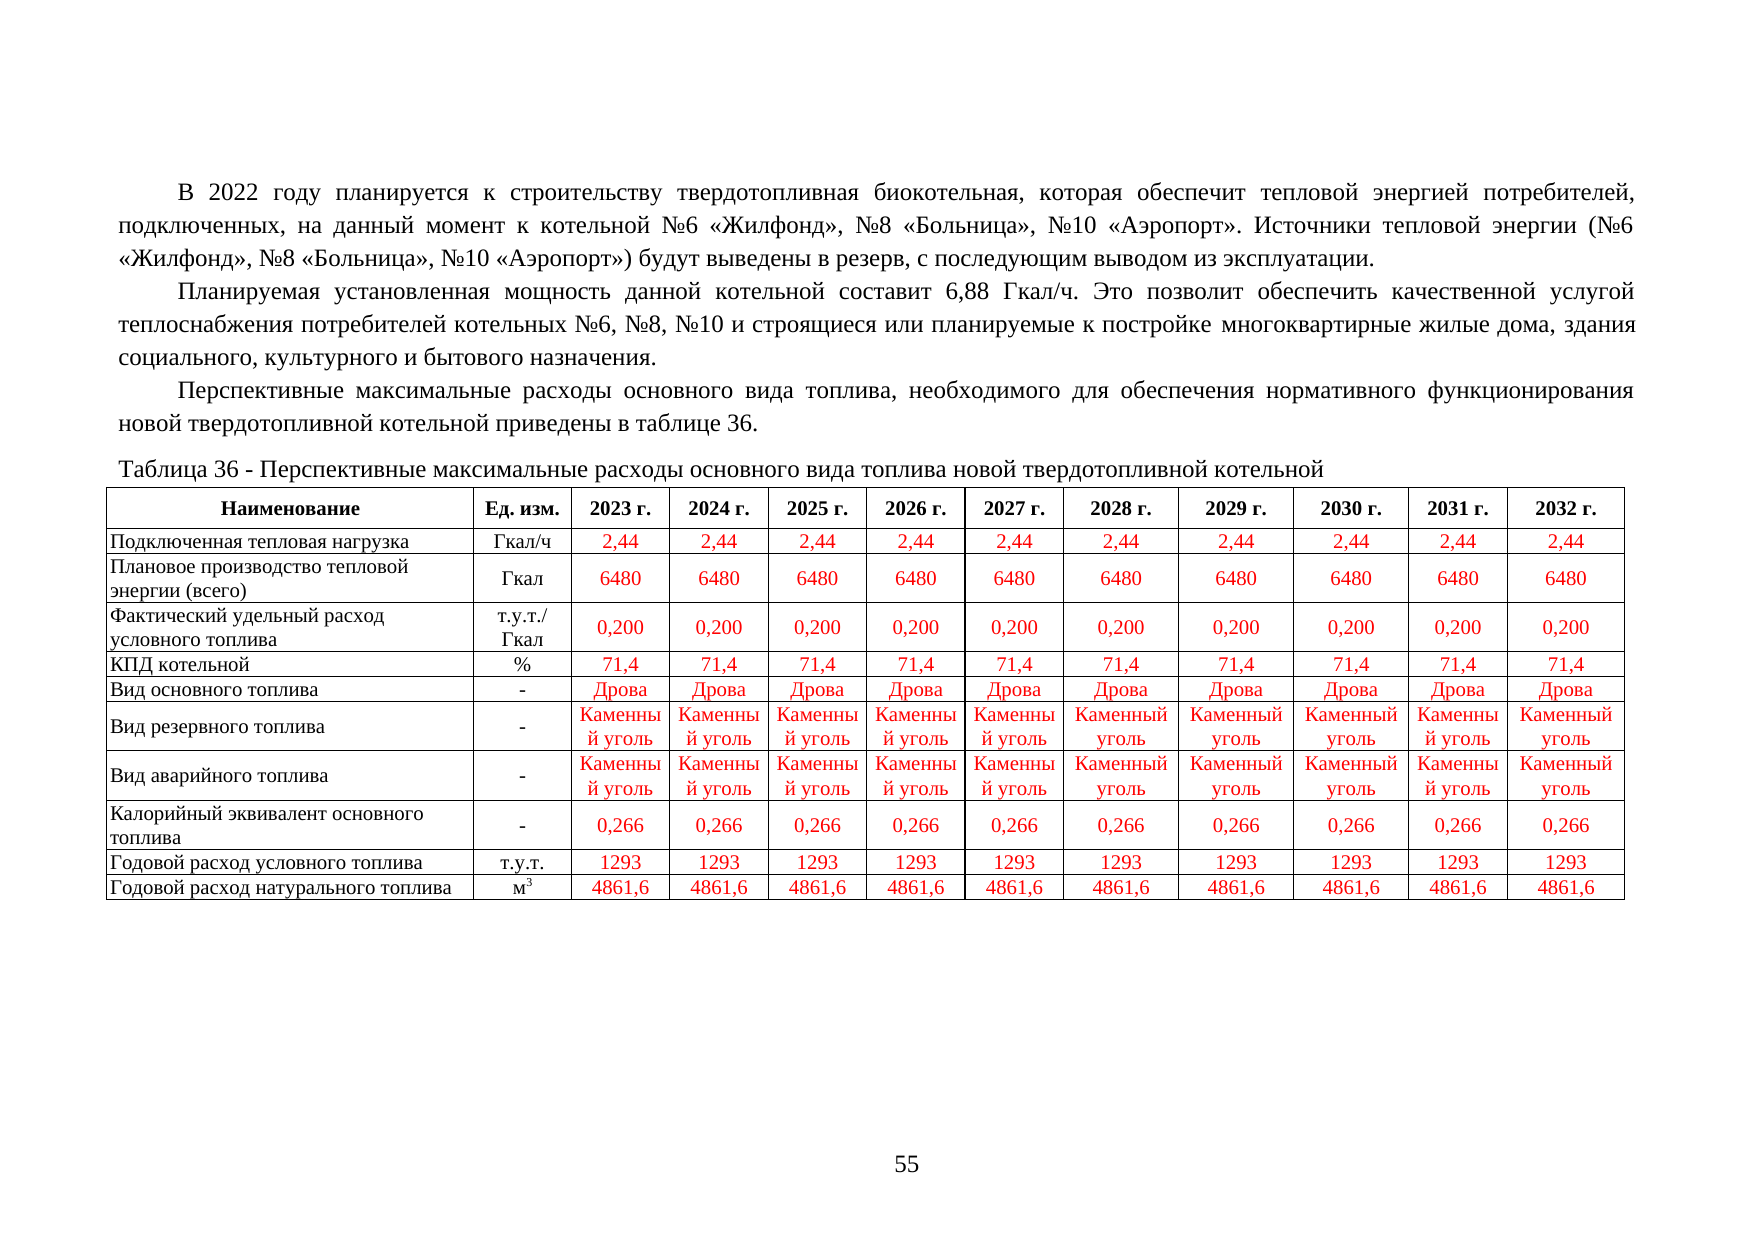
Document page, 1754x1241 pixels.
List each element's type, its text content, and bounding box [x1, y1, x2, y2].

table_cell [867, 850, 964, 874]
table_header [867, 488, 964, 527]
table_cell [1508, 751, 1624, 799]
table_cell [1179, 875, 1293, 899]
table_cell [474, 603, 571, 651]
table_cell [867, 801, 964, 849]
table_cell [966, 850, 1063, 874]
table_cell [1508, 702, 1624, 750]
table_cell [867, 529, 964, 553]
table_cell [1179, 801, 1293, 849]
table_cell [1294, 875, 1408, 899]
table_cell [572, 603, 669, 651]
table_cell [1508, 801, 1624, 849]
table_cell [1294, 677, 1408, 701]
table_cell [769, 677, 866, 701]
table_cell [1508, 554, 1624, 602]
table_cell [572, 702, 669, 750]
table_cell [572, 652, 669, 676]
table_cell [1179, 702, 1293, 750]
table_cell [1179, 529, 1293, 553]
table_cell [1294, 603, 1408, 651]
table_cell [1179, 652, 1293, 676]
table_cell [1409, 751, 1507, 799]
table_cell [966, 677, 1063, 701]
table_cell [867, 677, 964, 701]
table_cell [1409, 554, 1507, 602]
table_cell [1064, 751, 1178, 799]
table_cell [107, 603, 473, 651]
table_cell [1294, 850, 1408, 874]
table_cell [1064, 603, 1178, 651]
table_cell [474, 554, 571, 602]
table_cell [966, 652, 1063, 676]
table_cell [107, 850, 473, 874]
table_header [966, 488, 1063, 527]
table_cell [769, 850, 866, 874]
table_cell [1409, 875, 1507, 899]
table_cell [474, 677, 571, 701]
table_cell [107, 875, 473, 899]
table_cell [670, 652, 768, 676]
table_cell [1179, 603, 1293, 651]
text Планируемая установленная мощность данной котельной составит 6,88 Гкал/ч. Это позволит обеспечить качественной услугой теплоснабжения потребителей котельных №6, №8, №10 и строящиеся или планируемые к постройке многоквартирные жилые дома, здания социального, культурного и бытового назначения. [118, 276, 1636, 371]
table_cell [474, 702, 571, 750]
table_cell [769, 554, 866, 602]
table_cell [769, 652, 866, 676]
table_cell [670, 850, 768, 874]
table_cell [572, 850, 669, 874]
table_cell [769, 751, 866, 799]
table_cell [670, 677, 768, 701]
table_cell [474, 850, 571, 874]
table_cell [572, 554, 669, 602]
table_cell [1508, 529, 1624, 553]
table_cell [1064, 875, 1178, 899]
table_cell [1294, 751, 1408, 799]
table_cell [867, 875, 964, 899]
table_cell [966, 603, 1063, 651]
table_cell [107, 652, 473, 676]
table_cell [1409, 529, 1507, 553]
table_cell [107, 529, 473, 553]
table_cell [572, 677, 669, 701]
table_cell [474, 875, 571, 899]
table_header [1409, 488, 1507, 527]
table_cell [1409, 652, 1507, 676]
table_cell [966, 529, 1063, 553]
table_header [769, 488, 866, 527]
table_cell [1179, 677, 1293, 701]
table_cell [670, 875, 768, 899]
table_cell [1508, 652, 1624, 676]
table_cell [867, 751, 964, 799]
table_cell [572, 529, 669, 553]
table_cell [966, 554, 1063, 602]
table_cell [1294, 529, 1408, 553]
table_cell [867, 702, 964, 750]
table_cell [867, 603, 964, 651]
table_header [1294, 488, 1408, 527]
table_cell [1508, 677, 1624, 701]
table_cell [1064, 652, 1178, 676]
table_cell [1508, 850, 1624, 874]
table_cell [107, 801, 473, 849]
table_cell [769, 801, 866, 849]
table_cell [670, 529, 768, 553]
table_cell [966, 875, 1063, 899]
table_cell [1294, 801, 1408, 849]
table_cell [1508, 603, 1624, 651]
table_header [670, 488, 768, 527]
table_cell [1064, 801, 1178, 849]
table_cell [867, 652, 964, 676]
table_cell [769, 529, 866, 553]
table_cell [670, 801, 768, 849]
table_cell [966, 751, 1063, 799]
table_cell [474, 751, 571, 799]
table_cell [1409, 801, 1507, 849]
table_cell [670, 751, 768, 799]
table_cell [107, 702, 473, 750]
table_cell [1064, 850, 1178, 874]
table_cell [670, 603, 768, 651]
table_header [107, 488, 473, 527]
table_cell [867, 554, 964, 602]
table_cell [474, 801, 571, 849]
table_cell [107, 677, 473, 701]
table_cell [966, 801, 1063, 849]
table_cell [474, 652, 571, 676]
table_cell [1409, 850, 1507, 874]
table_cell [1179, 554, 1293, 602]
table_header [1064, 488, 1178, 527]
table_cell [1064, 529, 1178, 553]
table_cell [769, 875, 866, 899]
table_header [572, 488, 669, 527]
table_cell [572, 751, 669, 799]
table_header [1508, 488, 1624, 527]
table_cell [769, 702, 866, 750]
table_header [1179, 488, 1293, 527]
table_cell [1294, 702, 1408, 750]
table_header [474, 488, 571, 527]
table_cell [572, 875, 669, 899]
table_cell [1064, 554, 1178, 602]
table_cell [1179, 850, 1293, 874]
text Таблица 36 - Перспективные максимальные расходы основного вида топлива новой твердотопливной котельной [118, 454, 1636, 483]
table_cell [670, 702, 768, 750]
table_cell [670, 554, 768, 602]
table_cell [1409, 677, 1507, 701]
text В 2022 году планируется к строительству твердотопливная биокотельная, которая обеспечит тепловой энергией потребителей, подключенных, на данный момент к котельной №6 «Жилфонд», №8 «Больница», №10 «Аэропорт». Источники тепловой энергии (№6 «Жилфонд», №8 «Больница», №10 «Аэропорт») будут выведены в резерв, с последующим выводом из эксплуатации. [118, 177, 1636, 272]
text Перспективные максимальные расходы основного вида топлива, необходимого для обеспечения нормативного функционирования новой твердотопливной котельной приведены в таблице 36. [118, 375, 1636, 437]
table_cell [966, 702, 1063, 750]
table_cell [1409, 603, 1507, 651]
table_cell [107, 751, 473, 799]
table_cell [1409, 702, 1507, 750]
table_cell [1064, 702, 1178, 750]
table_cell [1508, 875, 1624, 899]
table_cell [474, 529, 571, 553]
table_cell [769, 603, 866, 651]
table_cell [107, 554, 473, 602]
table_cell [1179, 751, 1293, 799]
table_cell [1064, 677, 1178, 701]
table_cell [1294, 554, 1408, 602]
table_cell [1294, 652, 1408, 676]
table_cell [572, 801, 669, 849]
